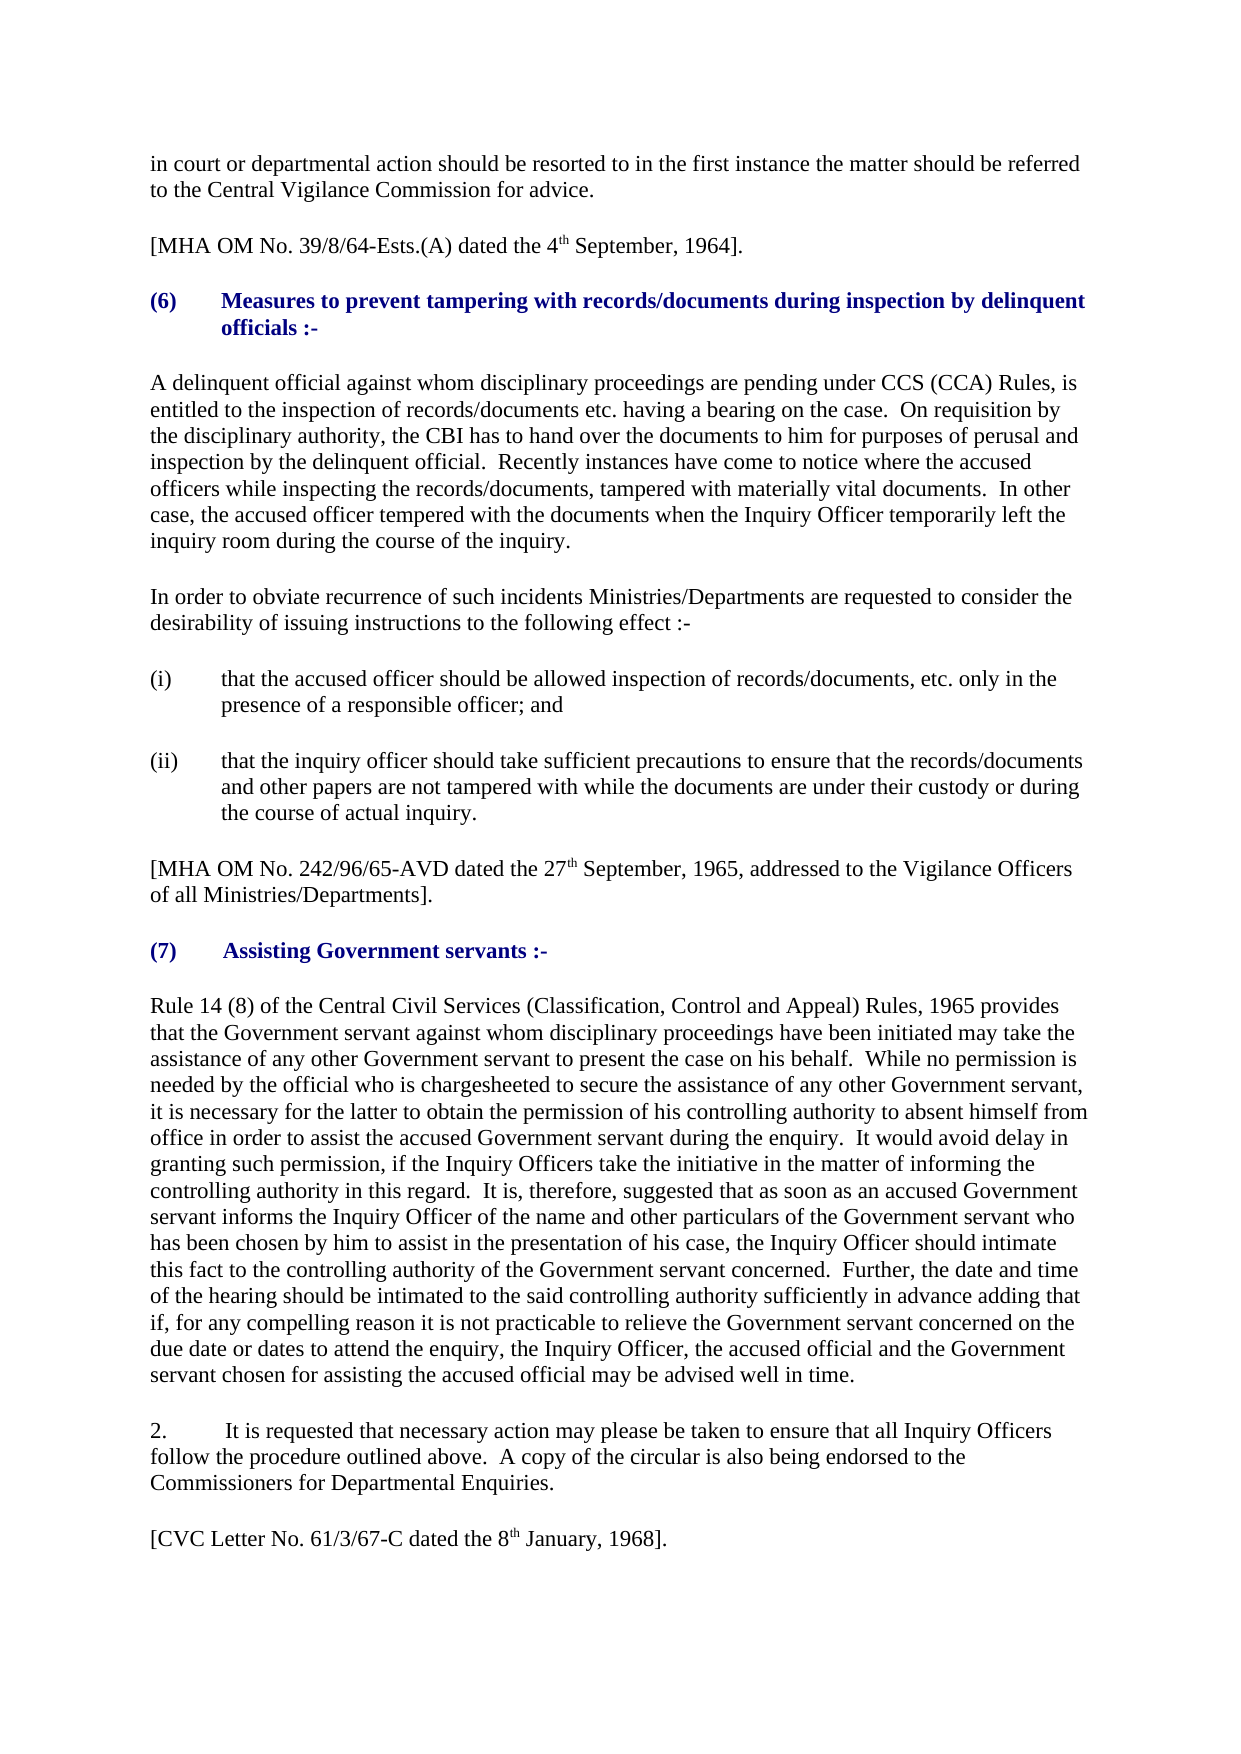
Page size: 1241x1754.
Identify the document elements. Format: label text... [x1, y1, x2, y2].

text (ii) that the inquiry officer should take sufficient precautions to ensure that the records/documents and other papers are not tampered with while the documents are under their custody or during the course of actual inquiry. [150, 747, 1090, 826]
text (i) that the accused officer should be allowed inspection of records/documents, etc. only in the presence of a responsible officer; and [150, 665, 1090, 717]
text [150, 150, 1090, 203]
text (7) Assisting Government servants :- [150, 937, 1090, 963]
text 2. It is requested that necessary action may please be taken to ensure that all Inquiry Officers follow the procedure outlined above. A copy of the circular is also being endorsed to the Commissioners for Departmental Enquiries. [150, 1417, 1090, 1496]
text (6) Measures to prevent tampering with records/documents during inspection by delinquent officials :- [150, 287, 1090, 340]
text In order to obviate recurrence of such incidents Ministries/Departments are requested to consider the desirability of issuing instructions to the following effect :- [150, 583, 1090, 636]
text [CVC Letter No. 61/3/67-C dated the 8th January, 1968]. [150, 1525, 1090, 1551]
text [MHA OM No. 39/8/64-Ests.(A) dated the 4th September, 1964]. [150, 232, 1090, 258]
text Rule 14 (8) of the Central Civil Services (Classification, Control and Appeal) Rules, 1965 provides that the Government servant against whom disciplinary proceedings have been initiated may take the assistance of any other Government servant to present the case on his behalf. While no permission is needed by the official who is chargesheeted to secure the assistance of any other Government servant, it is necessary for the latter to obtain the permission of his controlling authority to absent himself from office in order to assist the accused Government servant during the enquiry. It would avoid delay in granting such permission, if the Inquiry Officers take the initiative in the matter of informing the controlling authority in this regard. It is, therefore, suggested that as soon as an accused Government servant informs the Inquiry Officer of the name and other particulars of the Government servant who has been chosen by him to assist in the presentation of his case, the Inquiry Officer should intimate this fact to the controlling authority of the Government servant concerned. Further, the date and time of the hearing should be intimated to the said controlling authority sufficiently in advance adding that if, for any compelling reason it is not practicable to relieve the Government servant concerned on the due date or dates to attend the enquiry, the Inquiry Officer, the accused official and the Government servant chosen for assisting the accused official may be advised well in time. [150, 992, 1090, 1388]
text A delinquent official against whom disciplinary proceedings are pending under CCS (CCA) Rules, is entitled to the inspection of records/documents etc. having a bearing on the case. On requisition by the disciplinary authority, the CBI has to hand over the documents to him for purposes of perusal and inspection by the delinquent official. Recently instances have come to notice where the accused officers while inspecting the records/documents, tampered with materially vital documents. In other case, the accused officer tempered with the documents when the Inquiry Officer temporarily left the inquiry room during the course of the inquiry. [150, 369, 1090, 554]
text [MHA OM No. 242/96/65-AVD dated the 27th September, 1965, addressed to the Vigilance Officers of all Ministries/Departments]. [150, 855, 1090, 908]
